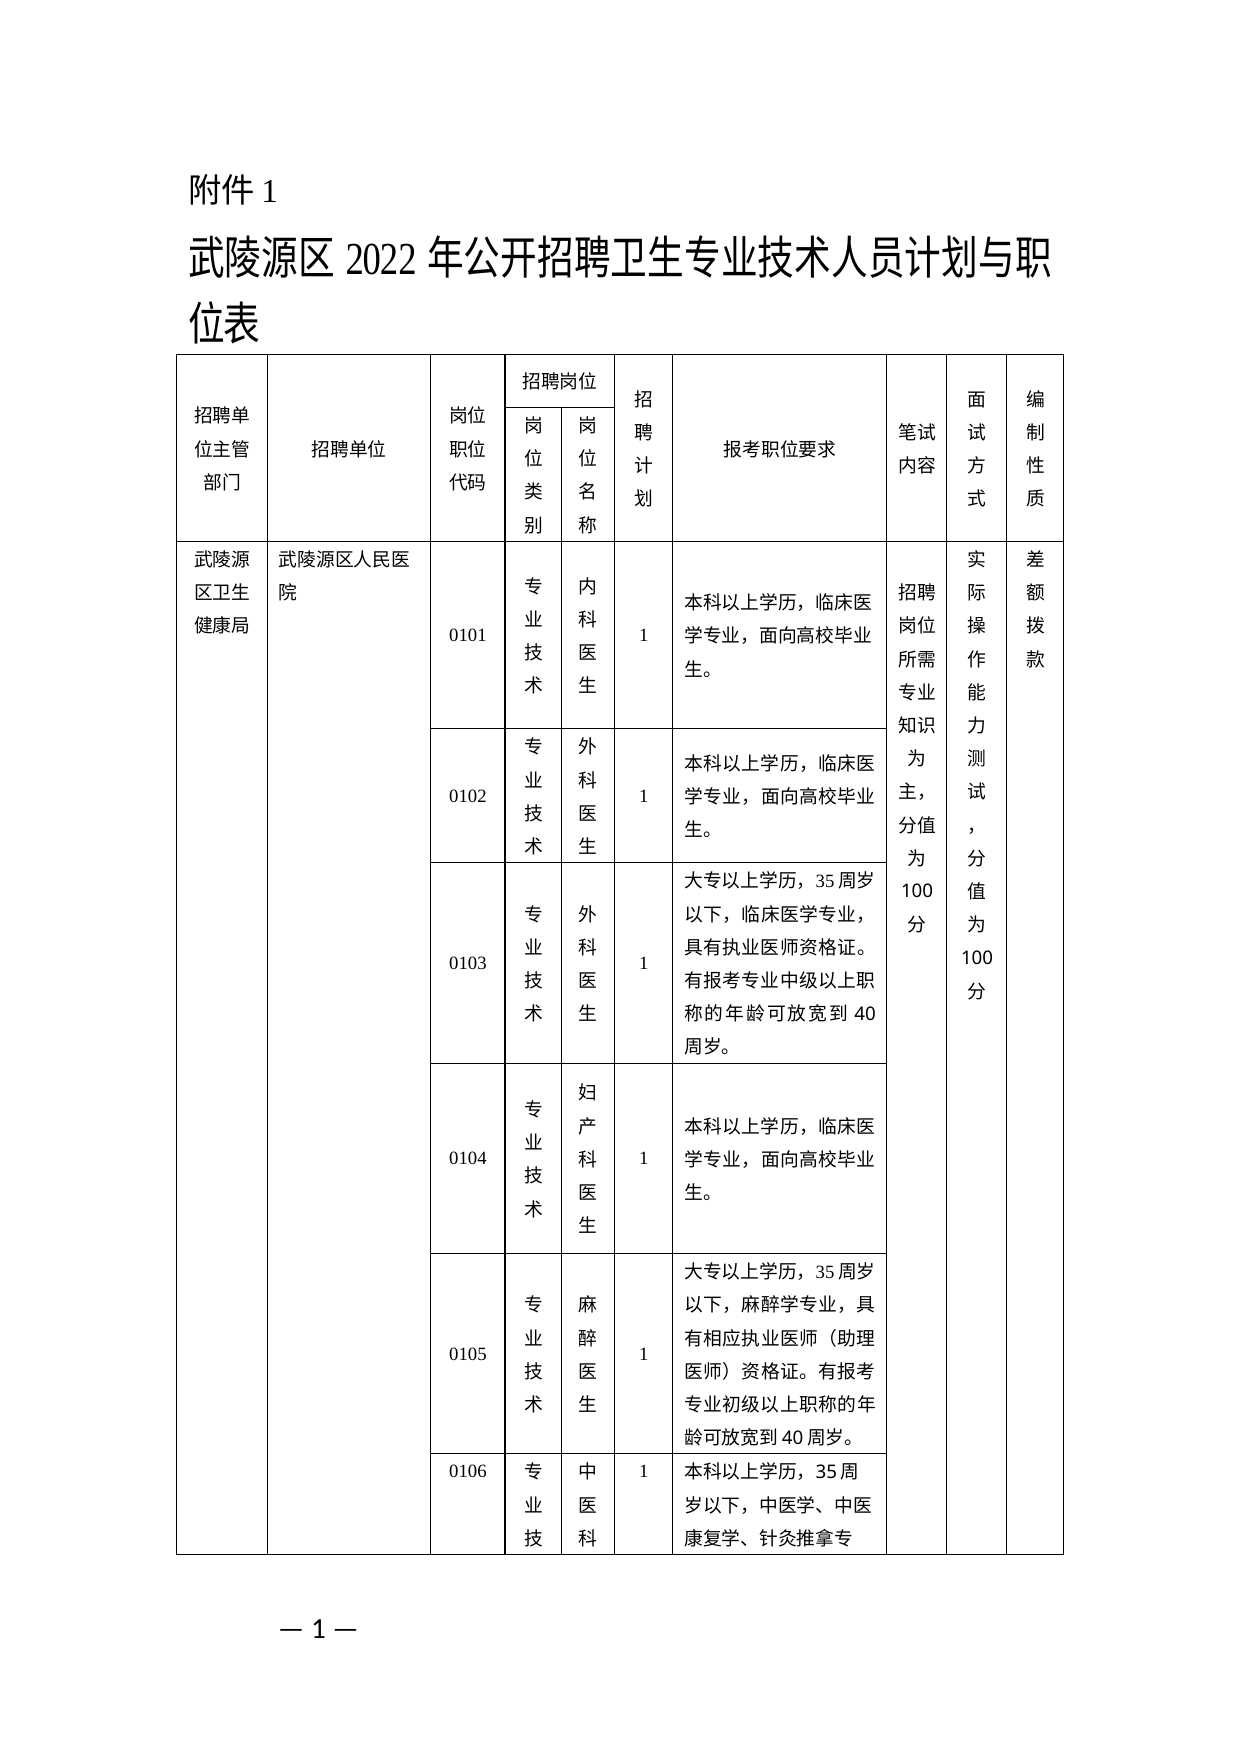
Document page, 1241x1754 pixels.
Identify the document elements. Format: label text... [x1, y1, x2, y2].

table_cell 0101 [431, 542, 504, 728]
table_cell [673, 1454, 886, 1554]
table_cell 专业技术 [506, 1454, 561, 1554]
table_cell 1 [615, 729, 672, 862]
table_cell 中医科医生 [562, 1454, 614, 1554]
table_cell 0105 [431, 1254, 504, 1453]
table_cell 差额拨款 [1007, 542, 1063, 1554]
table_cell 专业技术 [506, 1254, 561, 1453]
table_cell 专业技术 [506, 1064, 561, 1253]
table_cell 大专以上学历，35周岁以下，麻醉学专业，具有相应执业医师（助理医师）资格证。有报考专业初级以上职称的年龄可放宽到40周岁。 [673, 1254, 886, 1453]
table_cell 实际操作能力测试，分值为100分 [947, 542, 1006, 1554]
table_cell 1 [615, 1254, 672, 1453]
table_cell 专业技术 [506, 729, 561, 862]
table_cell 武陵源区人民医院 [268, 542, 430, 1554]
table_cell 1 [615, 1064, 672, 1253]
table_header 招聘单位主管部门 [177, 355, 267, 541]
table_header 编制性质 [1007, 355, 1063, 541]
table_cell 1 [615, 863, 672, 1062]
table_cell 1 [615, 542, 672, 728]
table_cell 外科医生 [562, 863, 614, 1062]
table_cell 本科以上学历，临床医学专业，面向高校毕业生。 [673, 729, 886, 862]
table_cell 0106 [431, 1454, 504, 1554]
table_cell 0103 [431, 863, 504, 1062]
table_cell 0102 [431, 729, 504, 862]
table_header 笔试内容 [887, 355, 946, 541]
table_cell 1 [615, 1454, 672, 1554]
text 附件1 [188, 154, 1052, 221]
table_cell 招聘岗位所需专业知识为主，分值为100分 [887, 542, 946, 1554]
text 武陵源区2022年公开招聘卫生专业技术人员计划与职位表 [188, 221, 1052, 354]
table_cell 岗位名称 [562, 408, 614, 541]
table_cell 0104 [431, 1064, 504, 1253]
table_cell 专业技术 [506, 863, 561, 1062]
table_cell 大专以上学历，35周岁以下，临床医学专业，具有执业医师资格证。有报考专业中级以上职称的年龄可放宽到40周岁。 [673, 863, 886, 1062]
table_cell 麻醉医生 [562, 1254, 614, 1453]
table_header 岗位职位代码 [431, 355, 504, 541]
table_cell 内科医生 [562, 542, 614, 728]
table_header 报考职位要求 [673, 355, 886, 541]
table_header 面 试 方 式 [947, 355, 1006, 541]
table_cell 妇产科医生 [562, 1064, 614, 1253]
table_cell 外科医生 [562, 729, 614, 862]
table_header 招聘岗位 [506, 355, 614, 407]
table_cell 专业技术 [506, 542, 561, 728]
table_cell 本科以上学历，临床医学专业，面向高校毕业生。 [673, 542, 886, 728]
table_cell 本科以上学历，临床医学专业，面向高校毕业生。 [673, 1064, 886, 1253]
table_header 招聘单位 [268, 355, 430, 541]
table_cell 岗位类别 [506, 408, 561, 541]
table_cell 武陵源区卫生健康局 [177, 542, 267, 1554]
table_header 招聘计划 [615, 355, 672, 541]
